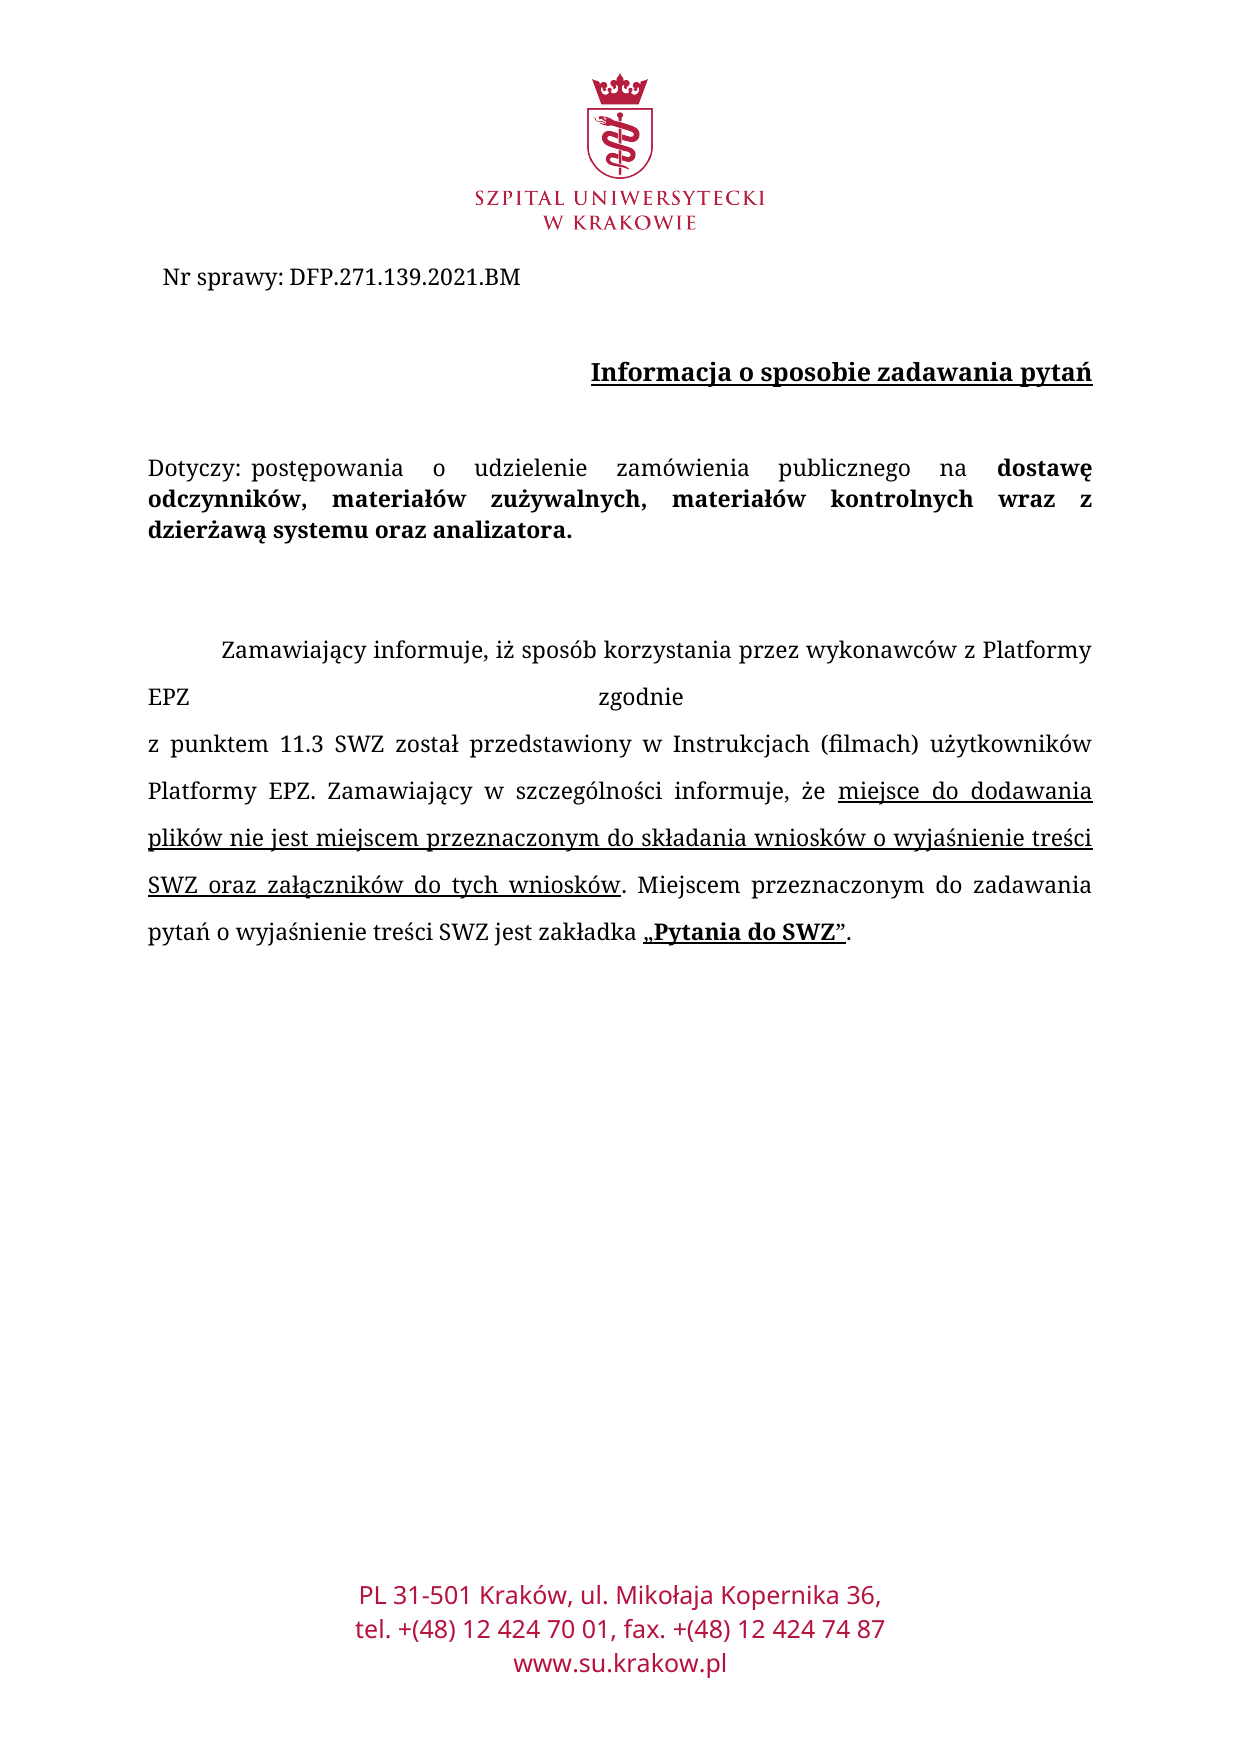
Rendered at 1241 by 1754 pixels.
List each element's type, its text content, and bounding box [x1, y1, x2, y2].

text Dotyczy: postępowania o udzielenie zamówienia publicznego na dostawę odczynników, materiałów zużywalnych, materiałów kontrolnych wraz z dzierżawą systemu oraz analizatora. [148, 452, 1093, 545]
text Informacja o sposobie zadawania pytań [413, 355, 1093, 389]
text Nr sprawy: DFP.271.139.2021.BM [162, 261, 1093, 292]
text Zamawiający informuje, iż sposób korzystania przez wykonawców z Platformy EPZ zgodnie z punktem 11.3 SWZ został przedstawiony w Instrukcjach (filmach) użytkowników Platformy EPZ. Zamawiający w szczególności informuje, że miejsce do dodawania plików nie jest miejscem przeznaczonym do składania wniosków o wyjaśnienie treści SWZ oraz załączników do tych wniosków. Miejscem przeznaczonym do zadawania pytań o wyjaśnienie treści SWZ jest zakładka „Pytania do SWZ”. [148, 634, 1093, 848]
picture [475, 73, 765, 230]
text Zamawiający informuje, iż sposób korzystania przez wykonawców z Platformy EPZ zgodnie z punktem 11.3 SWZ został przedstawiony w Instrukcjach (filmach) użytkowników Platformy EPZ. Zamawiający w szczególności informuje, że miejsce do dodawania plików nie jest miejscem przeznaczonym do składania wniosków o wyjaśnienie treści SWZ oraz załączników do tych wniosków. Miejscem przeznaczonym do zadawania pytań o wyjaśnienie treści SWZ jest zakładka „Pytania do SWZ”. [148, 850, 1093, 947]
